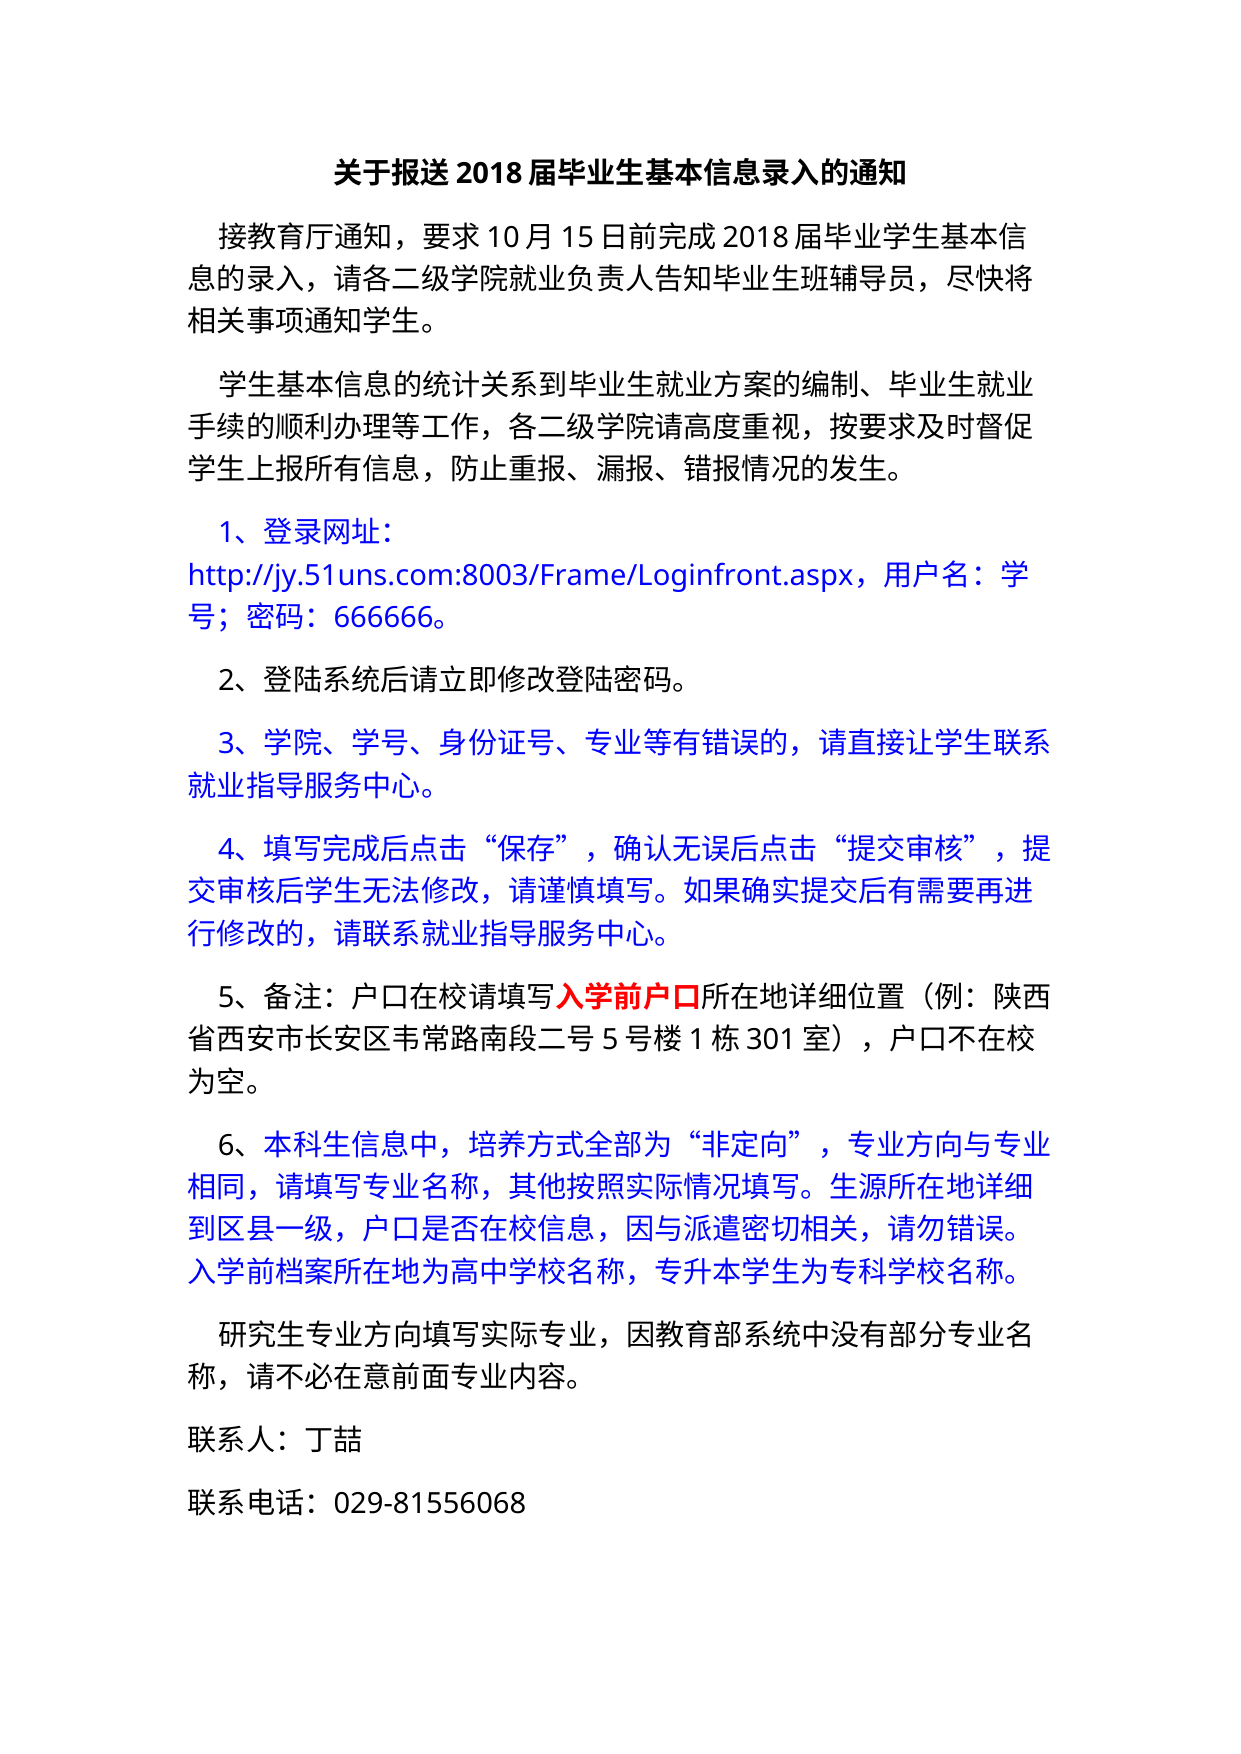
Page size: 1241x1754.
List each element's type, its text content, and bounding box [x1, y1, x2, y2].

text 接教育厅通知，要求10月15日前完成2018届毕业学生基本信息的录入，请各二级学院就业负责人告知毕业生班辅导员，尽快将相关事项通知学生。 [187, 213, 1053, 340]
text 1、登录网址：http://jy.51uns.com:8003/Frame/Loginfront.aspx，用户名：学号；密码：666666。 [187, 509, 1053, 636]
text 6、本科生信息中，培养方式全部为“非定向”，专业方向与专业相同，请填写专业名称，其他按照实际情况填写。生源所在地详细到区县一级，户口是否在校信息，因与派遣密切相关，请勿错误。入学前档案所在地为高中学校名称，专升本学生为专科学校名称。 [187, 1121, 1053, 1291]
text 联系人：丁喆 [187, 1417, 1053, 1459]
text 5、备注：户口在校请填写入学前户口所在地详细位置（例：陕西省西安市长安区韦常路南段二号5号楼1栋301室），户口不在校为空。 [187, 973, 1053, 1100]
text 学生基本信息的统计关系到毕业生就业方案的编制、毕业生就业手续的顺利办理等工作，各二级学院请高度重视，按要求及时督促学生上报所有信息，防止重报、漏报、错报情况的发生。 [187, 361, 1053, 488]
text 研究生专业方向填写实际专业，因教育部系统中没有部分专业名称，请不必在意前面专业内容。 [187, 1311, 1053, 1396]
text 4、填写完成后点击“保存”，确认无误后点击“提交审核”，提交审核后学生无法修改，请谨慎填写。如果确实提交后有需要再进行修改的，请联系就业指导服务中心。 [187, 826, 1053, 952]
text 2、登陆系统后请立即修改登陆密码。 [187, 657, 1053, 699]
text 联系电话：029-81556068 [187, 1480, 1053, 1522]
text 关于报送2018届毕业生基本信息录入的通知 [187, 150, 1053, 192]
text 3、学院、学号、身份证号、专业等有错误的，请直接让学生联系就业指导服务中心。 [187, 720, 1053, 805]
